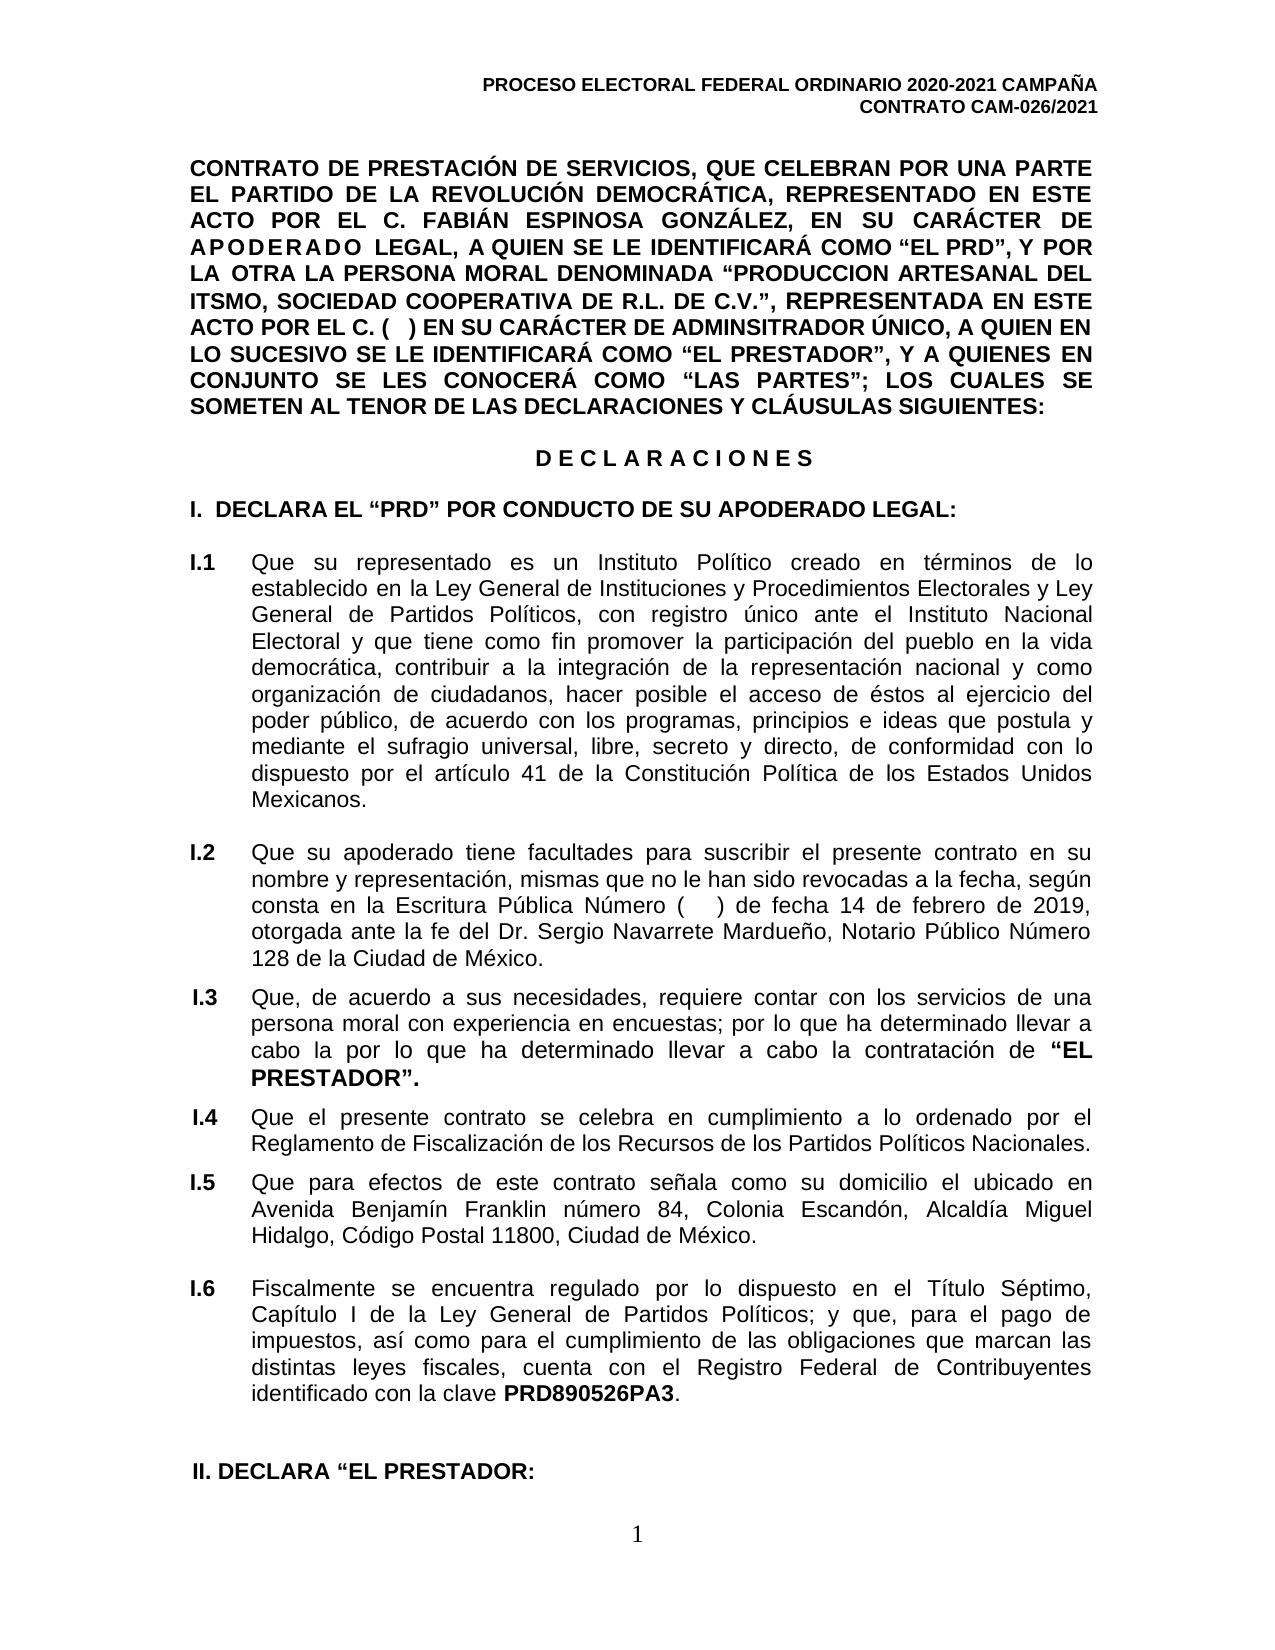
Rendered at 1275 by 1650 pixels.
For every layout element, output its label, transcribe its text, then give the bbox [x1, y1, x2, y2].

text CONTRATO DE PRESTACIÓN DE SERVICIOS, QUE CELEBRAN POR UNA PARTE EL PARTIDO DE LA REVOLUCIÓN DEMOCRÁTICA, REPRESENTADO EN ESTE ACTO POR EL C. FABIÁN ESPINOSA GONZÁLEZ, EN SU CARÁCTER DE APODERADO LEGAL, A QUIEN SE LE IDENTIFICARÁ COMO “EL PRD”, Y POR LA OTRA LA PERSONA MORAL DENOMINADA “PRODUCCION ARTESANAL DEL ITSMO, SOCIEDAD COOPERATIVA DE R.L. DE C.V.”, REPRESENTADA EN ESTE ACTO POR EL C. ( ) EN SU CARÁCTER DE ADMINSITRADOR ÚNICO, A QUIEN EN LO SUCESIVO SE LE IDENTIFICARÁ COMO “EL PRESTADOR”, Y A QUIENES EN CONJUNTO SE LES CONOCERÁ COMO “LAS PARTES”; LOS CUALES SE SOMETEN AL TENOR DE LAS DECLARACIONES Y CLÁUSULAS SIGUIENTES: [189, 155, 1093, 419]
text I.1 Que su representado es un Instituto Político creado en términos de lo establecido en la Ley General de Instituciones y Procedimientos Electorales y Ley General de Partidos Políticos, con registro único ante el Instituto Nacional Electoral y que tiene como fin promover la participación del pueblo en la vida democrática, contribuir a la integración de la representación nacional y como organización de ciudadanos, hacer posible el acceso de éstos al ejercicio del poder público, de acuerdo con los programas, principios e ideas que postula y mediante el sufragio universal, libre, secreto y directo, de conformidad con lo dispuesto por el artículo 41 de la Constitución Política de los Estados Unidos Mexicanos. [189, 549, 1093, 812]
text I.2 Que su apoderado tiene facultades para suscribir el presente contrato en su nombre y representación, mismas que no le han sido revocadas a la fecha, según consta en la Escritura Pública Número ( ) de fecha 14 de febrero de 2019, otorgada ante la fe del Dr. Sergio Navarrete Mardueño, Notario Público Número 128 de la Ciudad de México. [189, 839, 1093, 971]
text I.3 Que, de acuerdo a sus necesidades, requiere contar con los servicios de una persona moral con experiencia en encuestas; por lo que ha determinado llevar a cabo la por lo que ha determinado llevar a cabo la contratación de “EL PRESTADOR”. [192, 983, 1093, 1091]
text II. DECLARA “EL PRESTADOR: [192, 1458, 1093, 1484]
text D E C L A R A C I O N E S [428, 444, 1093, 471]
text I.4 Que el presente contrato se celebra en cumplimiento a lo ordenado por el Reglamento de Fiscalización de los Recursos de los Partidos Políticos Nacionales. [192, 1104, 1093, 1157]
text I. DECLARA EL “PRD” POR CONDUCTO DE SU APODERADO LEGAL: [189, 496, 1093, 522]
text I.6 Fiscalmente se encuentra regulado por lo dispuesto en el Título Séptimo, Capítulo I de la Ley General de Partidos Políticos; y que, para el pago de impuestos, así como para el cumplimiento de las obligaciones que marcan las distintas leyes fiscales, cuenta con el Registro Federal de Contribuyentes identificado con la clave PRD890526PA3. [189, 1274, 1093, 1406]
text I.5 Que para efectos de este contrato señala como su domicilio el ubicado en Avenida Benjamín Franklin número 84, Colonia Escandón, Alcaldía Miguel Hidalgo, Código Postal 11800, Ciudad de México. [189, 1169, 1093, 1248]
